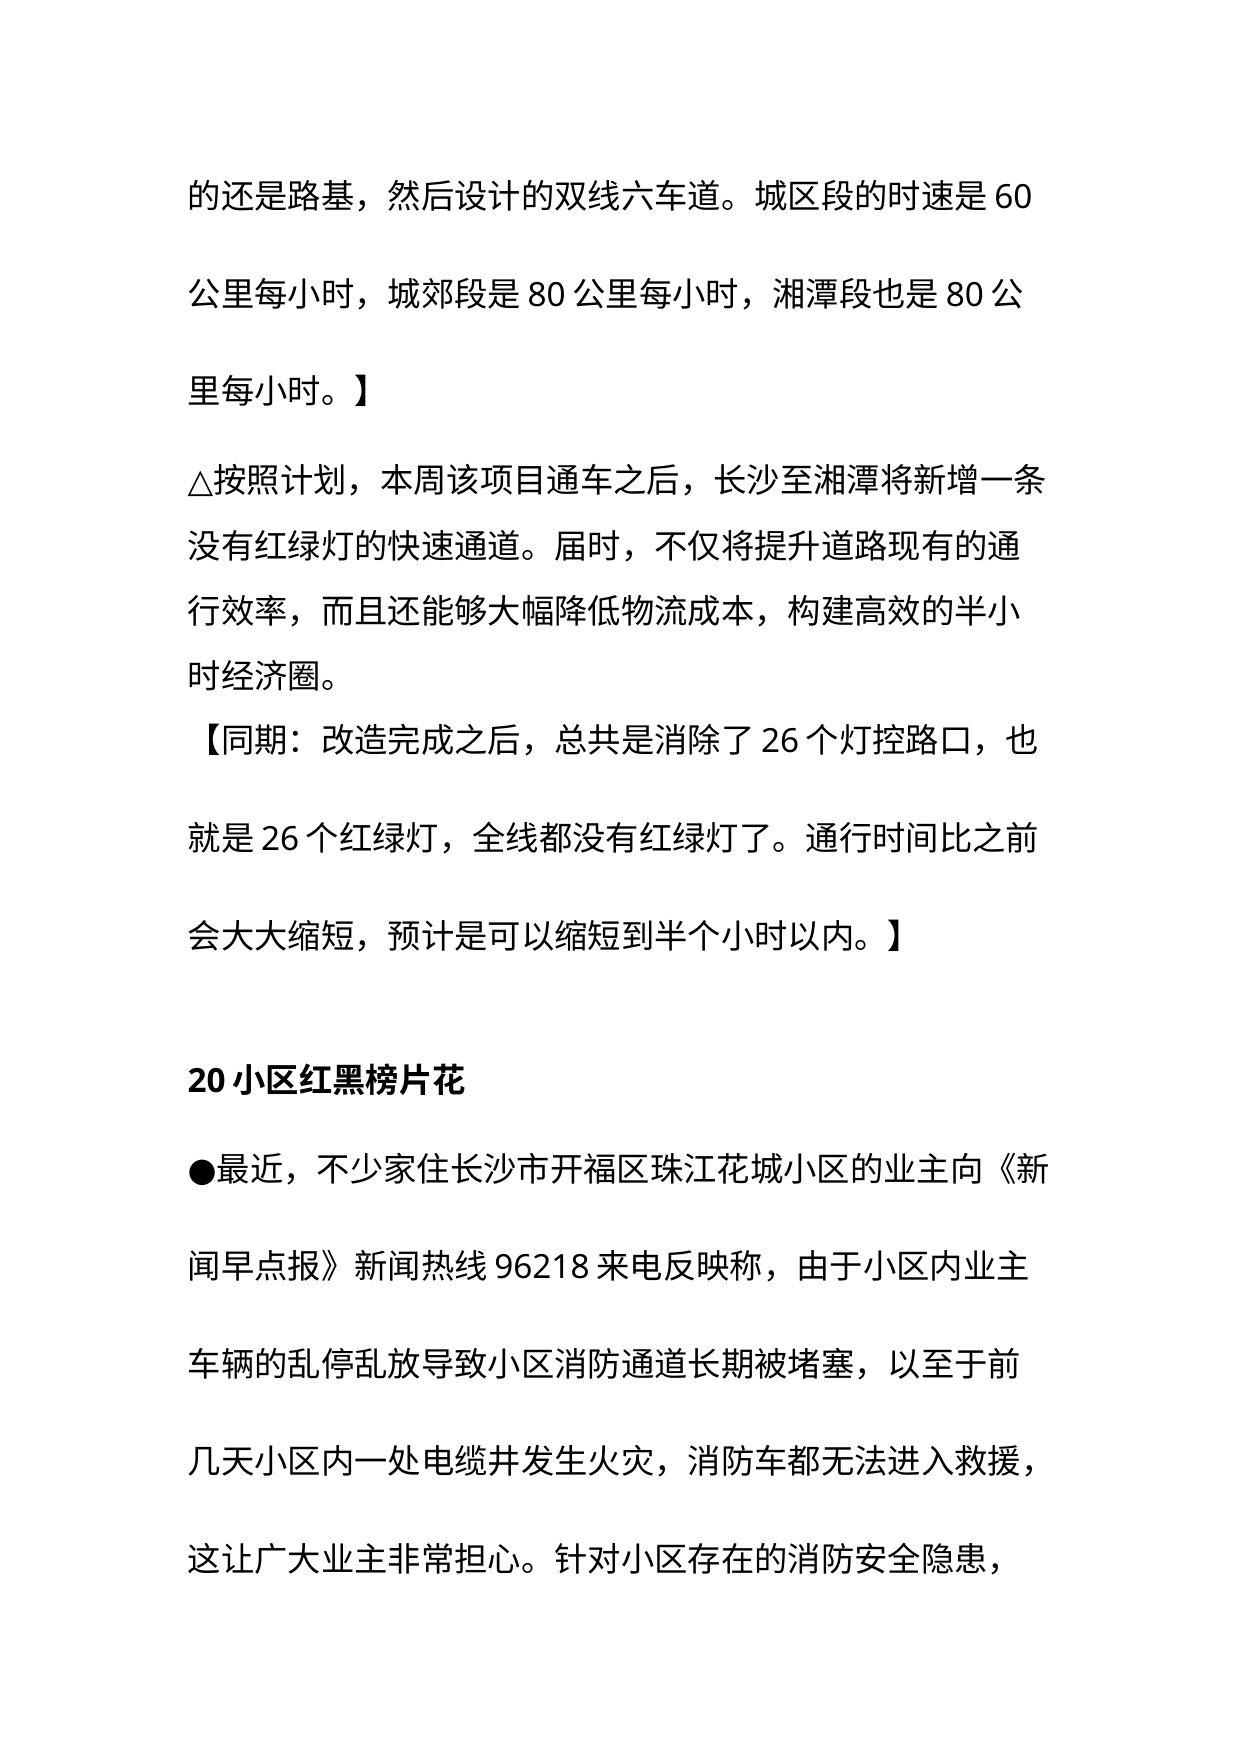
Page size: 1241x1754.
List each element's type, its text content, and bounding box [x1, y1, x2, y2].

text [187, 162, 1053, 422]
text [187, 1134, 1053, 1589]
text 20小区红黑榜片花 [187, 1045, 1053, 1110]
text 【同期：改造完成之后，总共是消除了26个灯控路口，也就是26个红绿灯，全线都没有红绿灯了。通行时间比之前会大大缩短，预计是可以缩短到半个小时以内。】 [187, 706, 1053, 966]
text △按照计划，本周该项目通车之后，长沙至湘潭将新增一条没有红绿灯的快速通道。届时，不仅将提升道路现有的通行效率，而且还能够大幅降低物流成本，构建高效的半小时经济圈。 [187, 446, 1053, 706]
